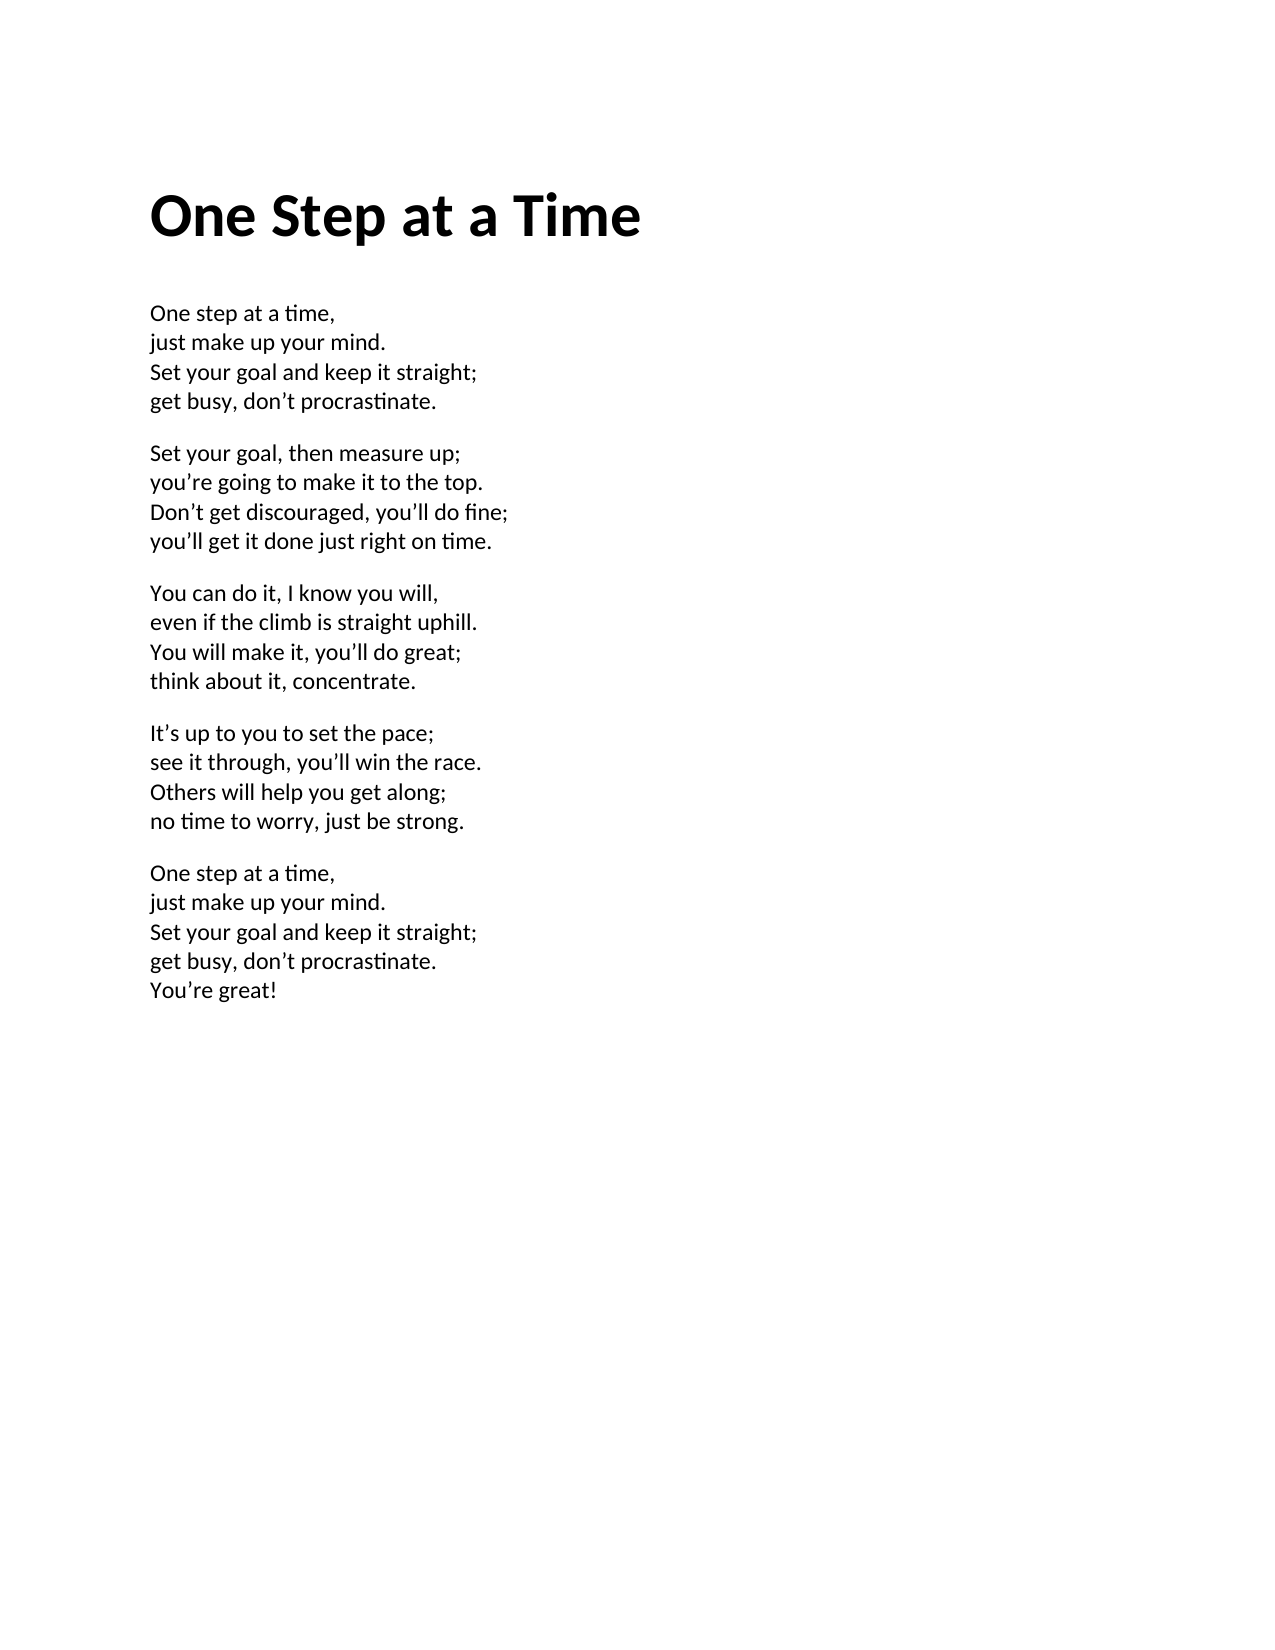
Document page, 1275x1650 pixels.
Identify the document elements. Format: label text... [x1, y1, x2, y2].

text Don’t get discouraged, you’ll do fine; [150, 497, 1125, 526]
text You will make it, you’ll do great; [150, 637, 1125, 666]
text Others will help you get along; [150, 777, 1125, 806]
text You’re great! [150, 975, 1125, 1004]
text get busy, don’t procrastinate. [150, 946, 1125, 975]
text you’re going to make it to the top. [150, 467, 1125, 497]
text just make up your mind. [150, 327, 1125, 357]
text even if the climb is straight uphill. [150, 607, 1125, 637]
text think about it, concentrate. [150, 666, 1125, 695]
text One step at a time, [150, 298, 1125, 327]
text One step at a time, [150, 858, 1125, 887]
text no time to worry, just be strong. [150, 806, 1125, 835]
text you’ll get it done just right on time. [150, 526, 1125, 555]
text see it through, you’ll win the race. [150, 747, 1125, 777]
text get busy, don’t procrastinate. [150, 386, 1125, 415]
text Set your goal, then measure up; [150, 438, 1125, 467]
text Set your goal and keep it straight; [150, 357, 1125, 386]
text You can do it, I know you will, [150, 578, 1125, 607]
title One Step at a Time [150, 176, 1125, 252]
text It’s up to you to set the pace; [150, 718, 1125, 747]
text just make up your mind. [150, 887, 1125, 917]
text Set your goal and keep it straight; [150, 917, 1125, 946]
